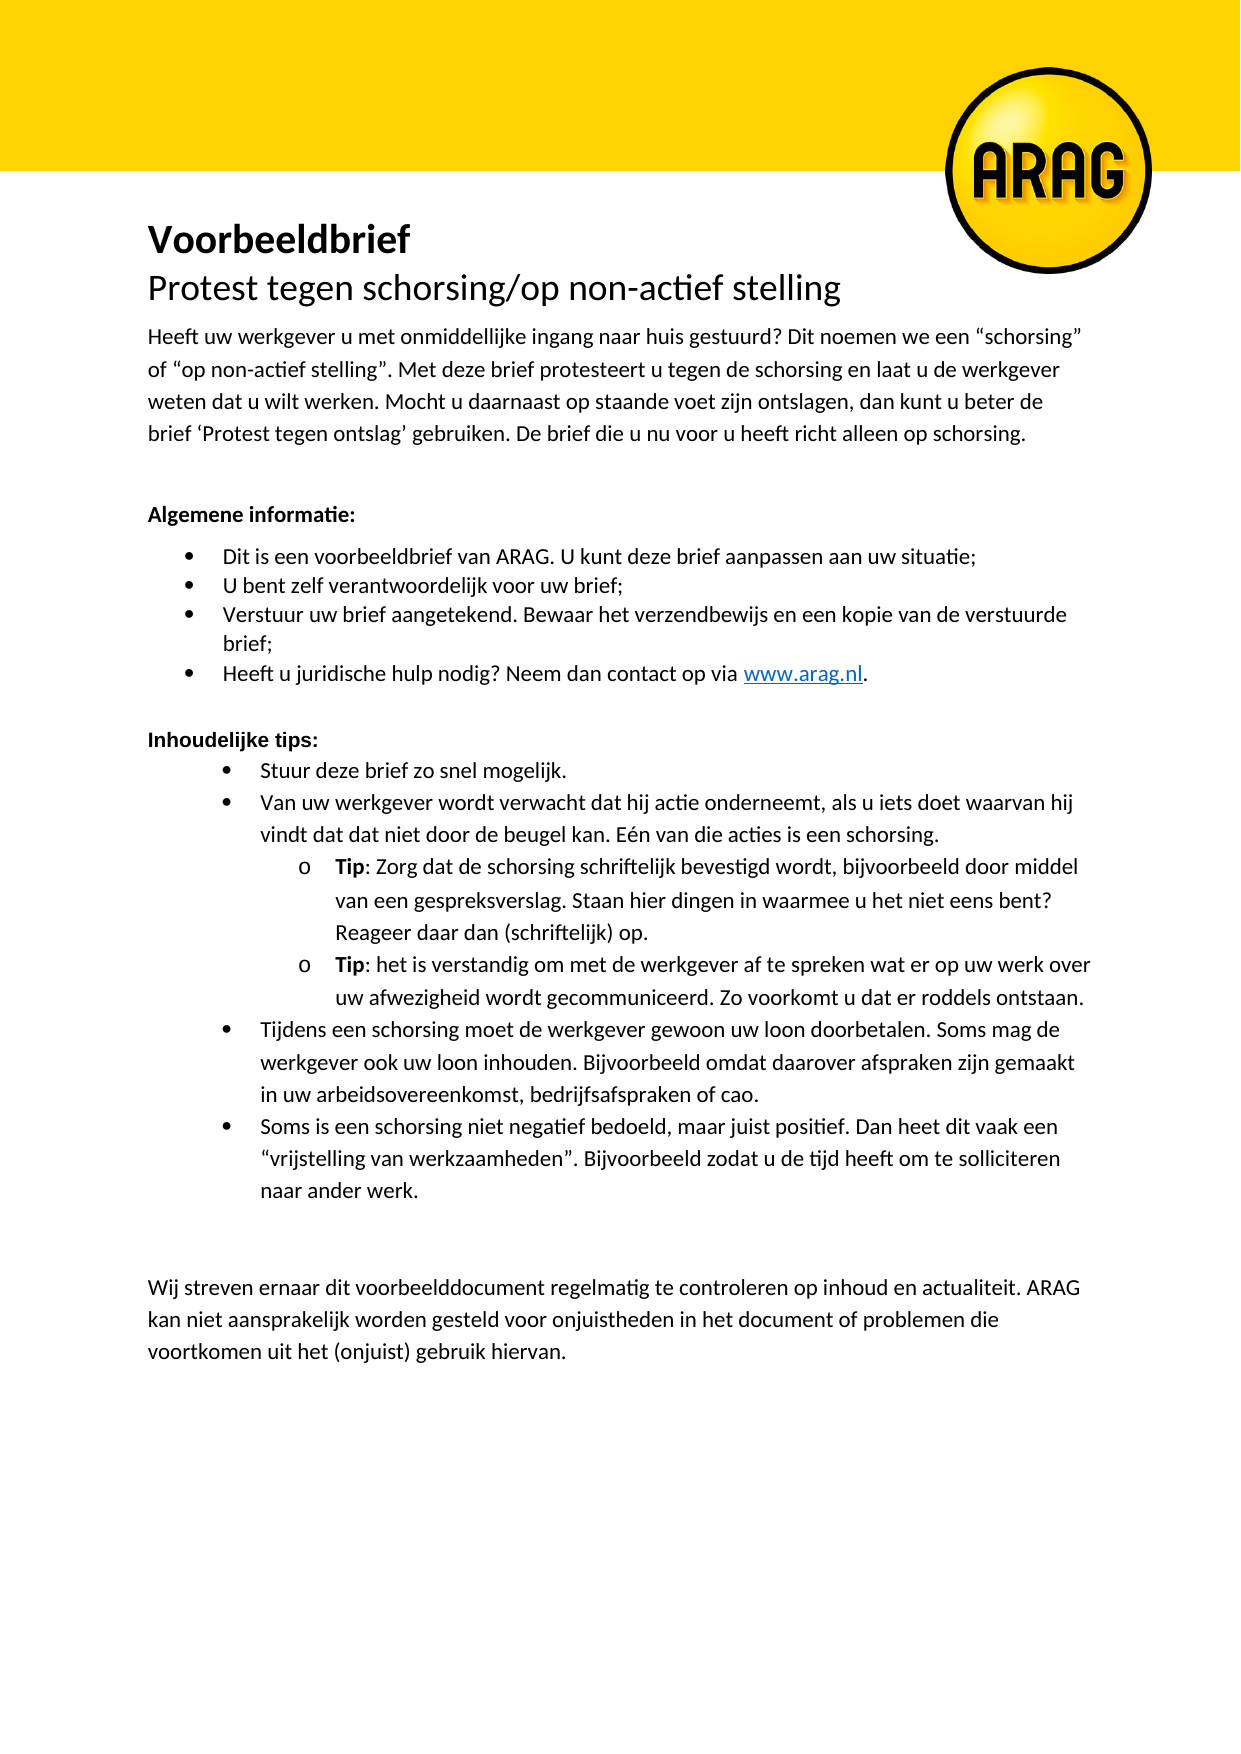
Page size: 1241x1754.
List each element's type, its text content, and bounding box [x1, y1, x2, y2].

list U bent zelf verantwoordelijk voor uw brief; [185, 570, 1092, 599]
list Tijdens een schorsing moet de werkgever gewoon uw loon doorbetalen. Soms mag de werkgever ook uw loon inhouden. Bijvoorbeeld omdat daarover afspraken zijn gemaakt in uw arbeidsovereenkomst, bedrijfsafspraken of cao. [223, 1016, 1092, 1108]
list Dit is een voorbeeldbrief van ARAG. U kunt deze brief aanpassen aan uw situatie; [185, 541, 1092, 570]
list Soms is een schorsing niet negatief bedoeld, maar juist positief. Dan heet dit vaak een “vrijstelling van werkzaamheden”. Bijvoorbeeld zodat u de tijd heeft om te solliciteren naar ander werk. [223, 1112, 1092, 1204]
subtitle Voorbeeldbrief [148, 213, 945, 264]
list Stuur deze brief zo snel mogelijk. [223, 756, 1092, 784]
list Tip: Zorg dat de schorsing schriftelijk bevestigd wordt, bijvoorbeeld door middel van een gespreksverslag. Staan hier dingen in waarmee u het niet eens bent? Reageer daar dan (schriftelijk) op. [298, 852, 1092, 946]
list Verstuur uw brief aangetekend. Bewaar het verzendbewijs en een kopie van de verstuurde brief; [185, 599, 1092, 657]
text Heeft uw werkgever u met onmiddellijke ingang naar huis gestuurd? Dit noemen we een “schorsing” of “op non-actief stelling”. Met deze brief protesteert u tegen de schorsing en laat u de werkgever weten dat u wilt werken. Mocht u daarnaast op staande voet zijn ontslagen, dan kunt u beter de brief ‘Protest tegen ontslag’ gebruiken. De brief die u nu voor u heeft richt alleen op schorsing. [148, 322, 1092, 447]
list Heeft u juridische hulp nodig? Neem dan contact op via www.arag.nl. [185, 657, 1092, 687]
list Van uw werkgever wordt verwacht dat hij actie onderneemt, als u iets doet waarvan hij vindt dat dat niet door de beugel kan. Eén van die acties is een schorsing. [223, 788, 1092, 848]
subtitle Algemene informatie: [148, 499, 1092, 528]
list Tip: het is verstandig om met de werkgever af te spreken wat er op uw werk over uw afwezigheid wordt gecommuniceerd. Zo voorkomt u dat er roddels ontstaan. [298, 950, 1092, 1011]
text Protest tegen schorsing/op non-actief stelling [148, 264, 1092, 310]
text Wij streven ernaar dit voorbeelddocument regelmatig te controleren op inhoud en actualiteit. ARAG kan niet aansprakelijk worden gesteld voor onjuistheden in het document of problemen die voortkomen uit het (onjuist) gebruik hiervan. [148, 1273, 1092, 1366]
text Inhoudelijke tips: [148, 728, 1092, 752]
picture [945, 67, 1152, 274]
